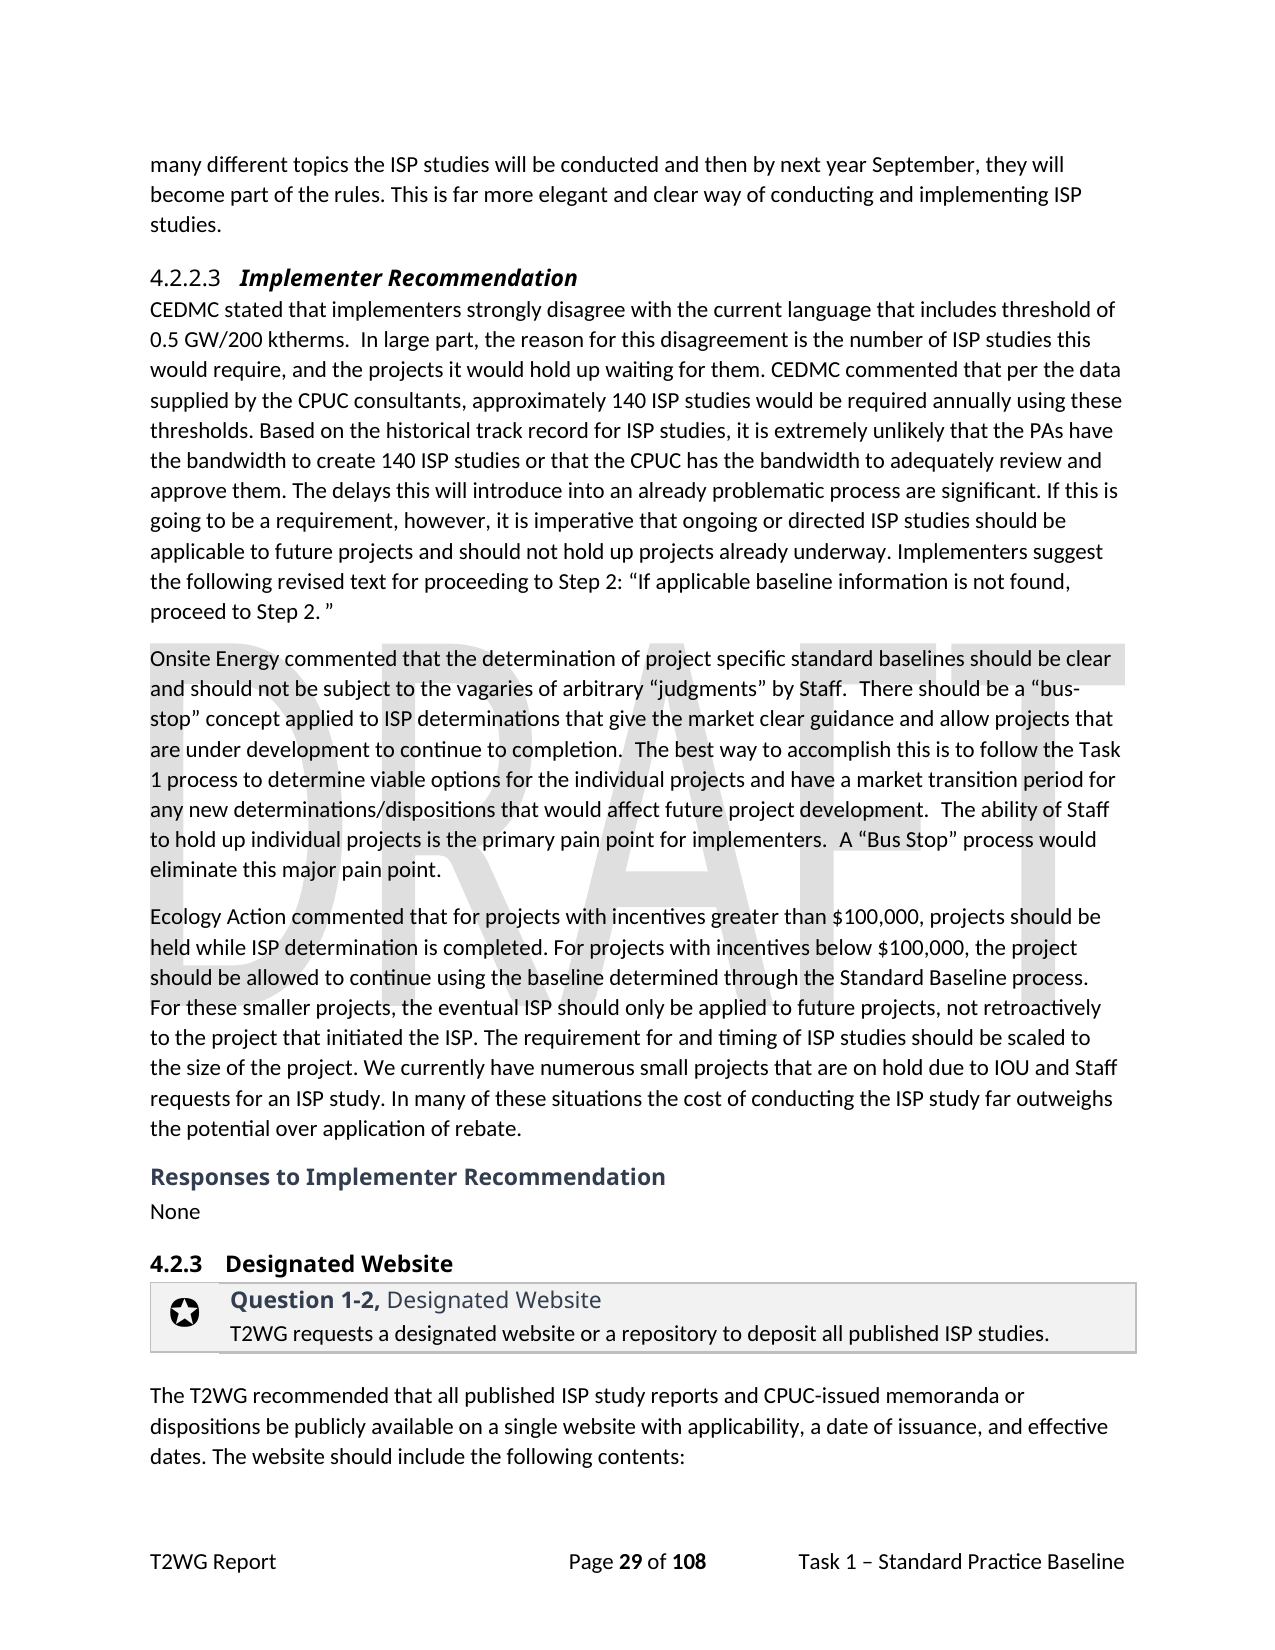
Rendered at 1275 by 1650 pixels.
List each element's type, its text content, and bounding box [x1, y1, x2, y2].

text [150, 150, 1125, 238]
table_header Question 1-2, Designated Website T2WG requests a designated website or a repository to deposit all published ISP studies. [219, 1284, 1135, 1351]
table_header [151, 1283, 219, 1351]
text CEDMC stated that implementers strongly disagree with the current language that includes threshold of 0.5 GW/200 ktherms. In large part, the reason for this disagreement is the number of ISP studies this would require, and the projects it would hold up waiting for them. CEDMC commented that per the data supplied by the CPUC consultants, approximately 140 ISP studies would be required annually using these thresholds. Based on the historical track record for ISP studies, it is extremely unlikely that the PAs have the bandwidth to create 140 ISP studies or that the CPUC has the bandwidth to adequately review and approve them. The delays this will introduce into an already problematic process are significant. If this is going to be a requirement, however, it is imperative that ongoing or directed ISP studies should be applicable to future projects and should not hold up projects already underway. Implementers suggest the following revised text for proceeding to Step 2: “If applicable baseline information is not found, proceed to Step 2. ” [150, 295, 1125, 625]
text None [150, 1197, 1125, 1225]
subtitle Responses to Implementer Recommendation [150, 1161, 1125, 1192]
subtitle Designated Website [150, 1248, 1125, 1279]
subtitle Implementer Recommendation [150, 261, 1125, 293]
text Onsite Energy commented that the determination of project specific standard baselines should be clear and should not be subject to the vagaries of arbitrary “judgments” by Staff. There should be a “bus-stop” concept applied to ISP determinations that give the market clear guidance and allow projects that are under development to continue to completion. The best way to accomplish this is to follow the Task 1 process to determine viable options for the individual projects and have a market transition period for any new determinations/dispositions that would affect future project development. The ability of Staff to hold up individual projects is the primary pain point for implementers. A “Bus Stop” process would eliminate this major pain point. [150, 644, 1125, 884]
text Ecology Action commented that for projects with incentives greater than $100,000, projects should be held while ISP determination is completed. For projects with incentives below $100,000, the project should be allowed to continue using the baseline determined through the Standard Baseline process. For these smaller projects, the eventual ISP should only be applied to future projects, not retroactively to the project that initiated the ISP. The requirement for and timing of ISP studies should be scaled to the size of the project. We currently have numerous small projects that are on hold due to IOU and Staff requests for an ISP study. In many of these situations the cost of conducting the ISP study far outweighs the potential over application of rebate. [150, 902, 1125, 1142]
text The T2WG recommended that all published ISP study reports and CPUC-issued memoranda or dispositions be publicly available on a single website with applicability, a date of issuance, and effective dates. The website should include the following contents: [150, 1382, 1125, 1470]
